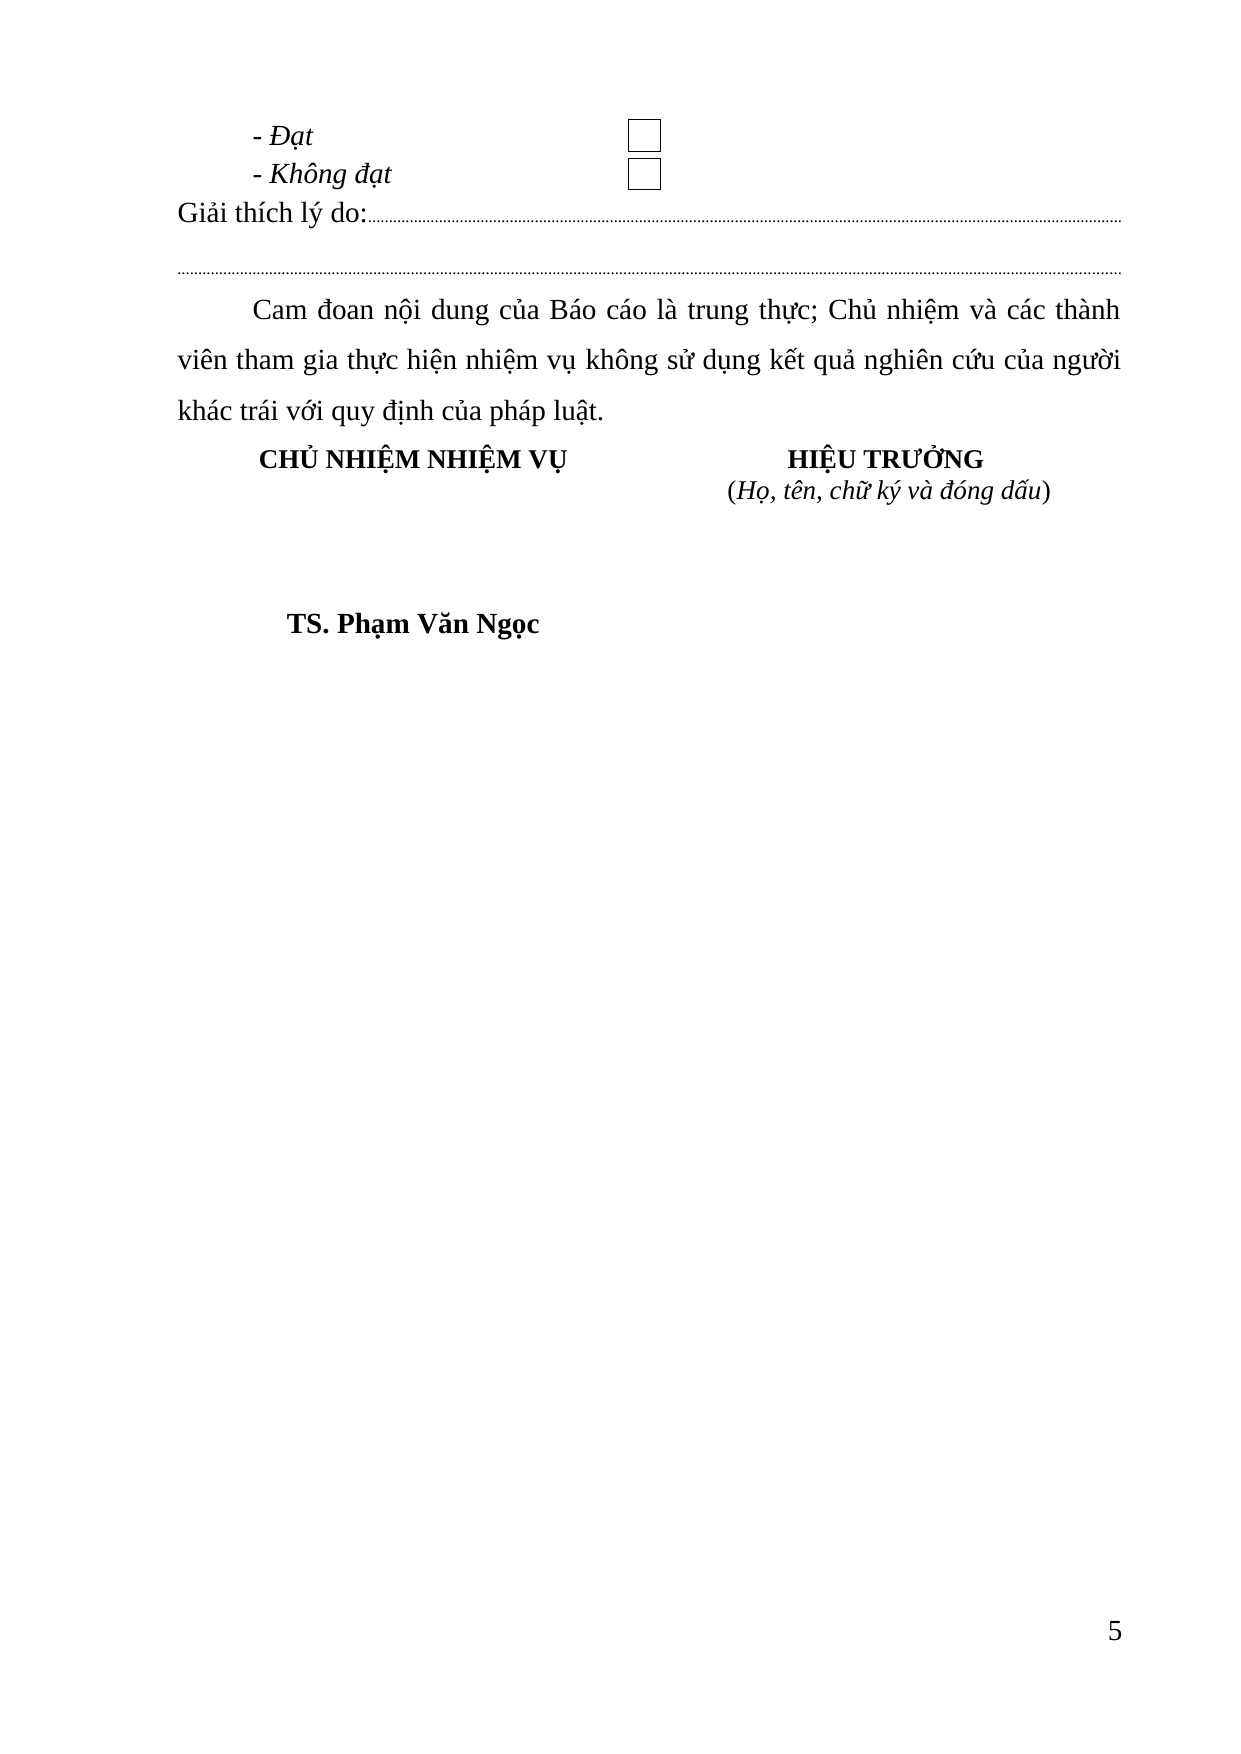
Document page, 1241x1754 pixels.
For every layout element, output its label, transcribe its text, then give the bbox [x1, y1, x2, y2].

text Giải thích lý do:..................................................................................................................................................................................... [177, 195, 1122, 229]
text TS. Phạm Văn Ngọc [177, 606, 1122, 639]
text - Đạt [177, 118, 1122, 152]
text - Không đạt [177, 157, 1122, 190]
text Cam đoan nội dung của Báo cáo là trung thực; Chủ nhiệm và các thành viên tham gia thực hiện nhiệm vụ không sử dụng kết quả nghiên cứu của người khác trái với quy định của pháp luật. [177, 292, 1122, 426]
table_header HIỆU TRƯỞNG (Họ, tên, chữ ký và đóng dấu) [649, 443, 1122, 505]
table_header CHỦ NHIỆM NHIỆM VỤ [177, 443, 649, 505]
